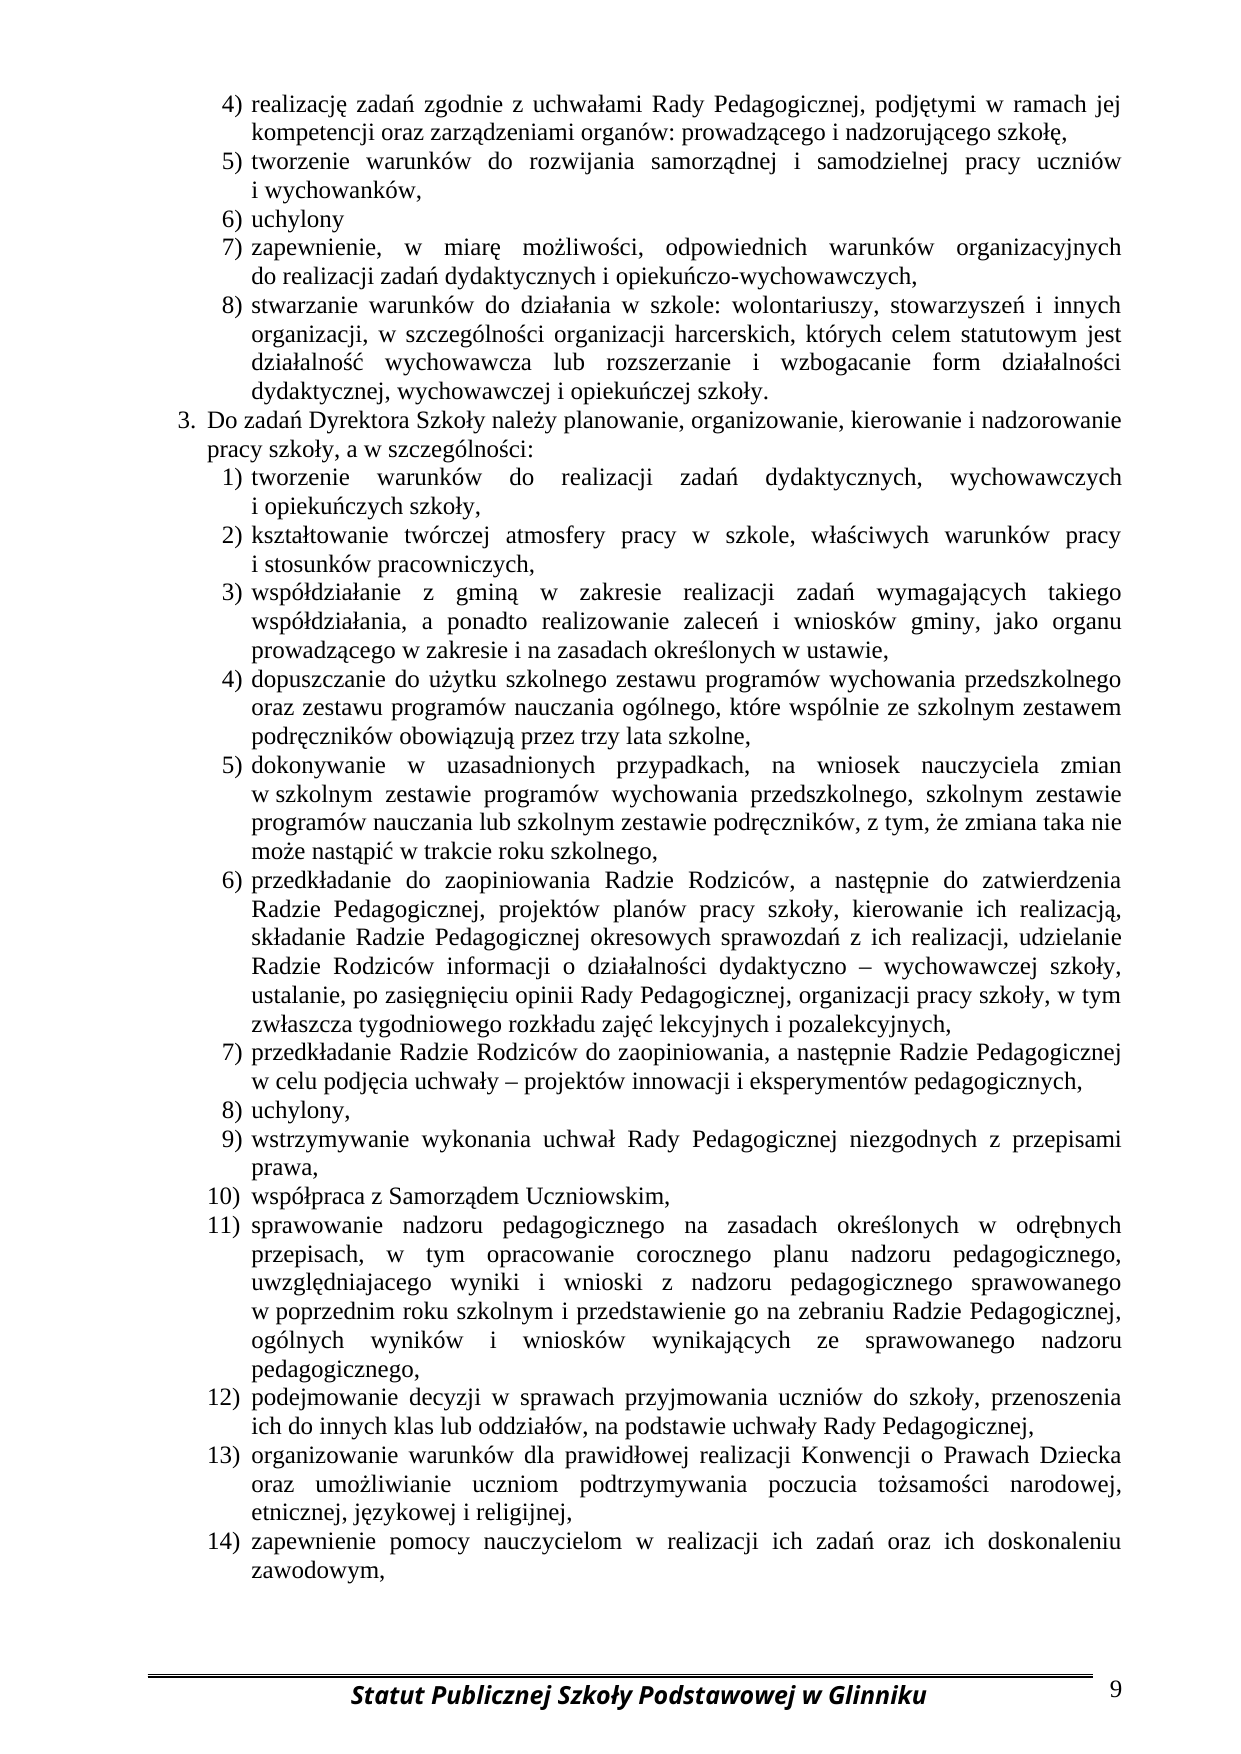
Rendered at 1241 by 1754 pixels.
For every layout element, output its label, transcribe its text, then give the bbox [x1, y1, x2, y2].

subtitle tworzenie warunków do realizacji zadań dydaktycznych, wychowawczych i opiekuńczych szkoły, [222, 462, 1122, 520]
subtitle zapewnienie pomocy nauczycielom w realizacji ich zadań oraz ich doskonaleniu zawodowym, [207, 1526, 1122, 1584]
subtitle stwarzanie warunków do działania w szkole: wolontariuszy, stowarzyszeń i innych organizacji, w szczególności organizacji harcerskich, których celem statutowym jest działalność wychowawcza lub rozszerzanie i wzbogacanie form działalności dydaktycznej, wychowawczej i opiekuńczej szkoły. [222, 290, 1122, 405]
subtitle uchylony, [222, 1095, 1122, 1124]
subtitle dopuszczanie do użytku szkolnego zestawu programów wychowania przedszkolnego oraz zestawu programów nauczania ogólnego, które wspólnie ze szkolnym zestawem podręczników obowiązują przez trzy lata szkolne, [222, 664, 1122, 750]
subtitle dokonywanie w uzasadnionych przypadkach, na wniosek nauczyciela zmian w szkolnym zestawie programów wychowania przedszkolnego, szkolnym zestawie programów nauczania lub szkolnym zestawie podręczników, z tym, że zmiana taka nie może nastąpić w trakcie roku szkolnego, [222, 750, 1122, 865]
subtitle zapewnienie, w miarę możliwości, odpowiednich warunków organizacyjnych do realizacji zadań dydaktycznych i opiekuńczo-wychowawczych, [222, 232, 1122, 290]
subtitle realizację zadań zgodnie z uchwałami Rady Pedagogicznej, podjętymi w ramach jej kompetencji oraz zarządzeniami organów: prowadzącego i nadzorującego szkołę, [222, 89, 1122, 146]
subtitle kształtowanie twórczej atmosfery pracy w szkole, właściwych warunków pracy i stosunków pracowniczych, [222, 520, 1122, 577]
subtitle przedkładanie Radzie Rodziców do zaopiniowania, a następnie Radzie Pedagogicznej w celu podjęcia uchwały – projektów innowacji i eksperymentów pedagogicznych, [222, 1037, 1122, 1095]
subtitle podejmowanie decyzji w sprawach przyjmowania uczniów do szkoły, przenoszenia ich do innych klas lub oddziałów, na podstawie uchwały Rady Pedagogicznej, [207, 1382, 1122, 1440]
subtitle sprawowanie nadzoru pedagogicznego na zasadach określonych w odrębnych przepisach, w tym opracowanie corocznego planu nadzoru pedagogicznego, uwzględniajacego wyniki i wnioski z nadzoru pedagogicznego sprawowanego w poprzednim roku szkolnym i przedstawienie go na zebraniu Radzie Pedagogicznej, ogólnych wyników i wniosków wynikających ze sprawowanego nadzoru pedagogicznego, [207, 1210, 1122, 1382]
subtitle współpraca z Samorządem Uczniowskim, [207, 1181, 1122, 1210]
subtitle uchylony [222, 204, 1122, 232]
subtitle organizowanie warunków dla prawidłowej realizacji Konwencji o Prawach Dziecka oraz umożliwianie uczniom podtrzymywania poczucia tożsamości narodowej, etnicznej, językowej i religijnej, [207, 1440, 1122, 1526]
subtitle Do zadań Dyrektora Szkoły należy planowanie, organizowanie, kierowanie i nadzorowanie pracy szkoły, a w szczególności: [177, 405, 1122, 462]
subtitle współdziałanie z gminą w zakresie realizacji zadań wymagających takiego współdziałania, a ponadto realizowanie zaleceń i wniosków gminy, jako organu prowadzącego w zakresie i na zasadach określonych w ustawie, [222, 577, 1122, 664]
subtitle tworzenie warunków do rozwijania samorządnej i samodzielnej pracy uczniów i wychowanków, [222, 146, 1122, 204]
subtitle wstrzymywanie wykonania uchwał Rady Pedagogicznej niezgodnych z przepisami prawa, [222, 1124, 1122, 1181]
subtitle przedkładanie do zaopiniowania Radzie Rodziców, a następnie do zatwierdzenia Radzie Pedagogicznej, projektów planów pracy szkoły, kierowanie ich realizacją, składanie Radzie Pedagogicznej okresowych sprawozdań z ich realizacji, udzielanie Radzie Rodziców informacji o działalności dydaktyczno – wychowawczej szkoły, ustalanie, po zasięgnięciu opinii Rady Pedagogicznej, organizacji pracy szkoły, w tym zwłaszcza tygodniowego rozkładu zajęć lekcyjnych i pozalekcyjnych, [222, 865, 1122, 1037]
